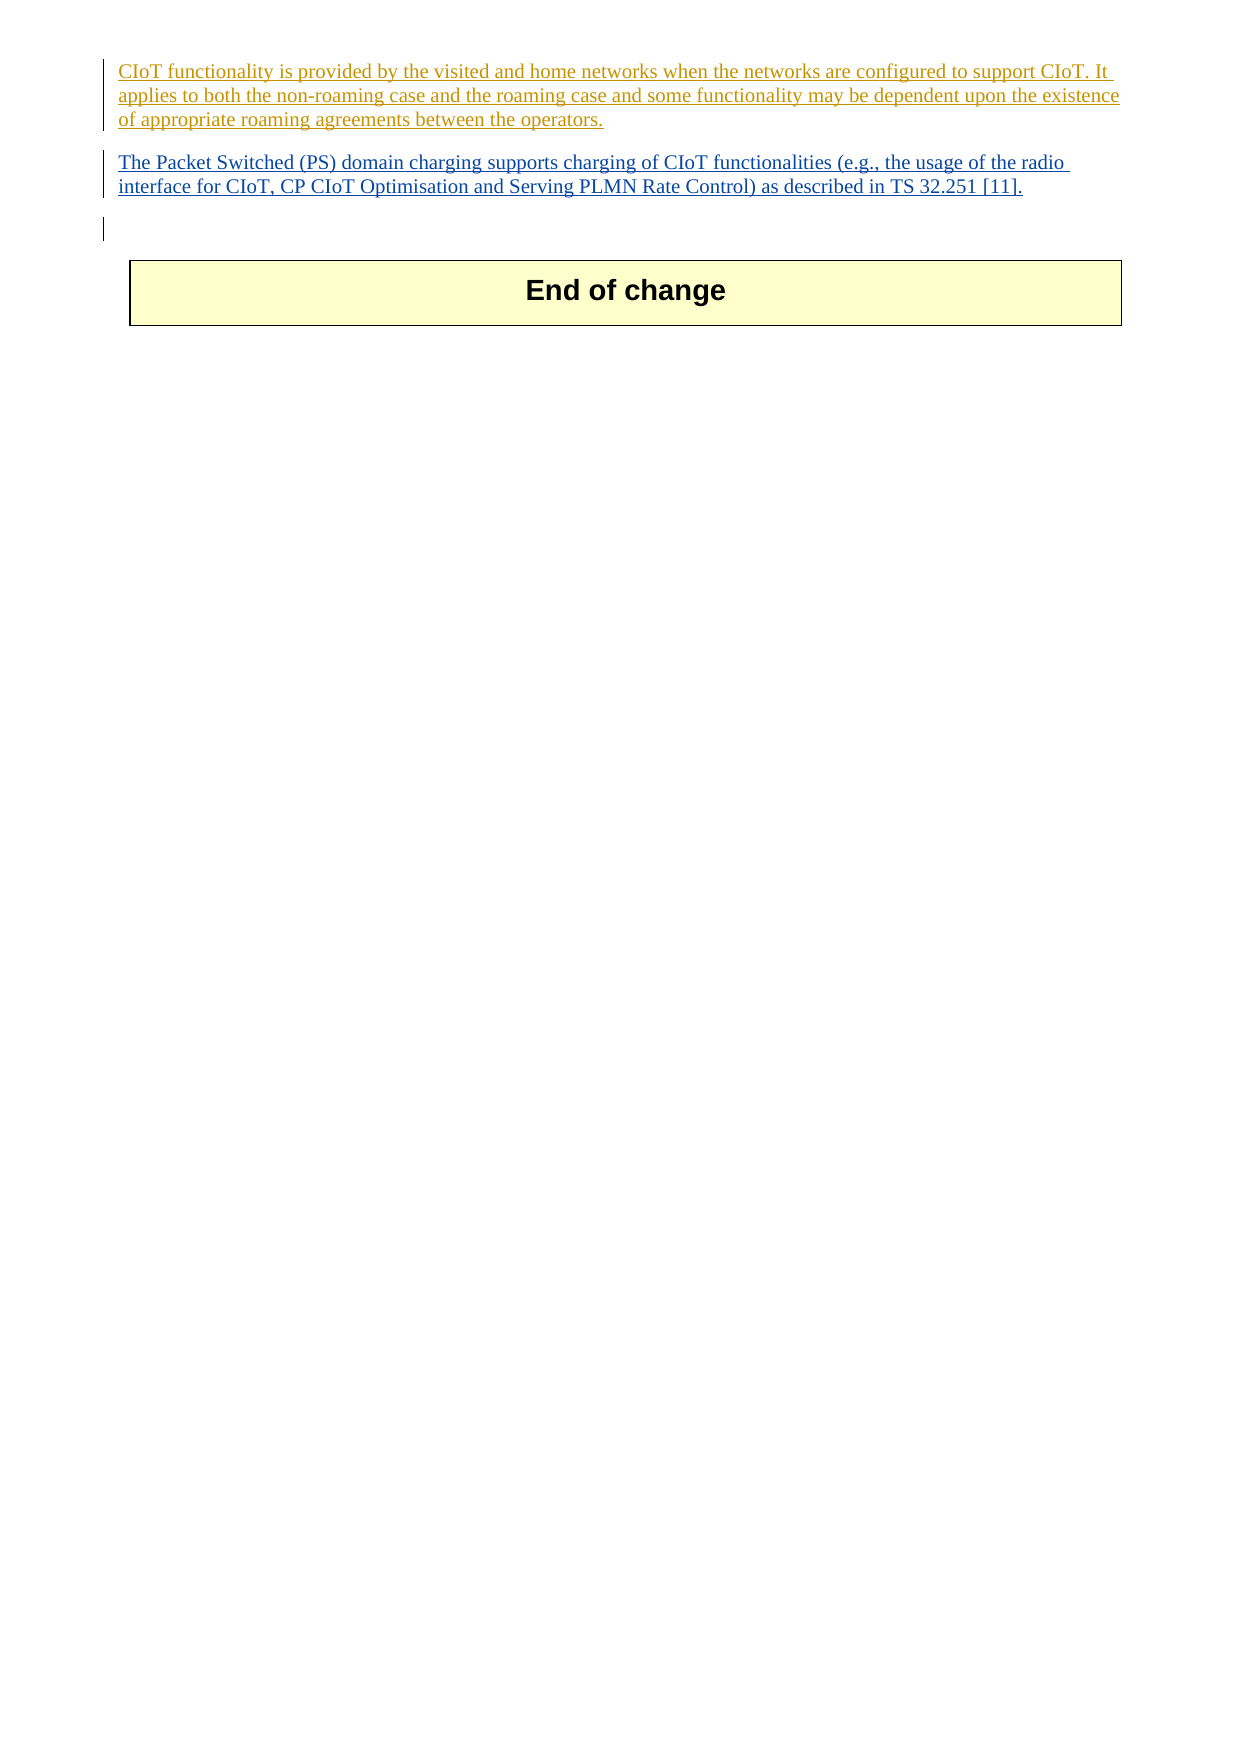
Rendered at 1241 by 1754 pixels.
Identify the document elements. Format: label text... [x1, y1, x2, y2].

table_header End of change [131, 261, 1121, 325]
